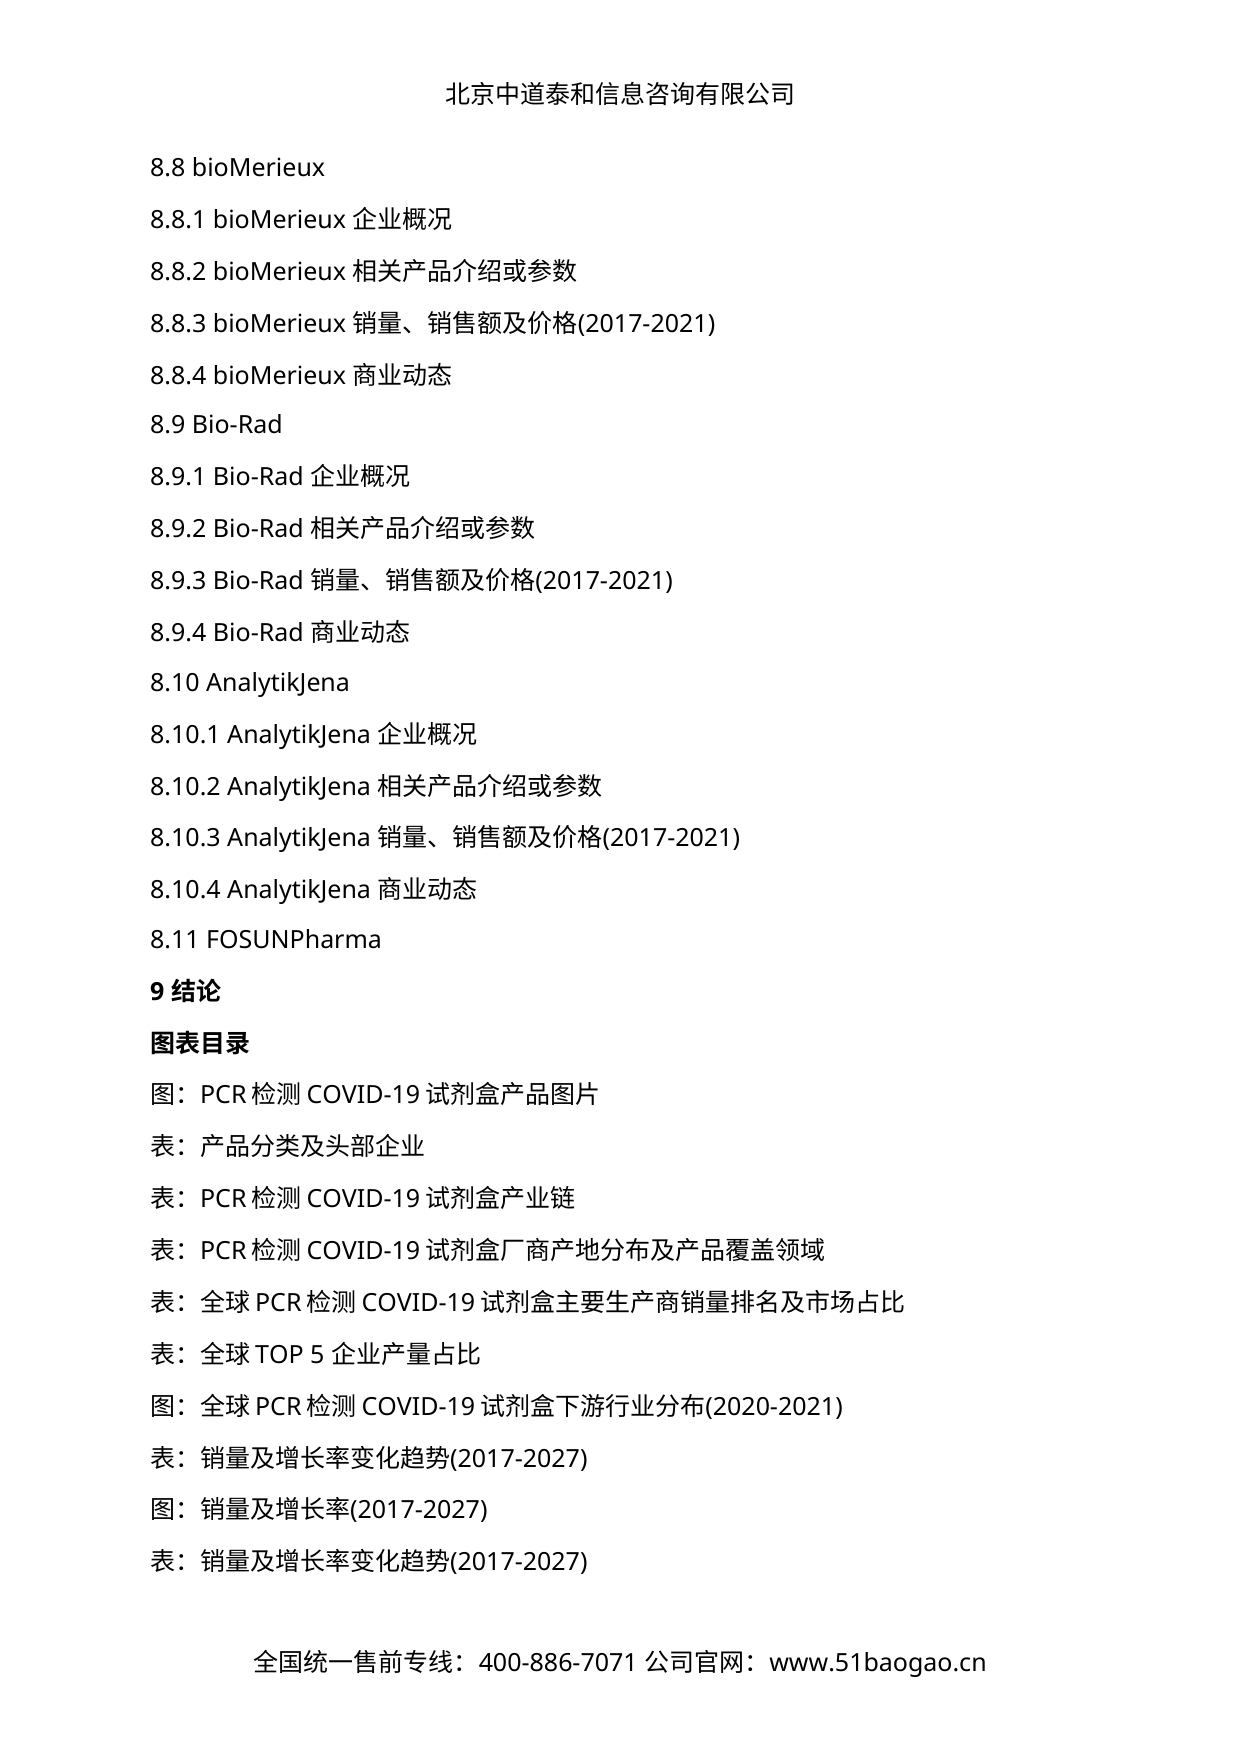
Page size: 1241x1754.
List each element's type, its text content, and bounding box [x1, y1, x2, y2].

text 8.10 AnalytikJena [150, 664, 1090, 698]
text 图：全球PCR检测COVID-19试剂盒下游行业分布(2020-2021) [150, 1386, 1090, 1422]
text 8.8.2 bioMerieux 相关产品介绍或参数 [150, 252, 1090, 288]
text 图表目录 [150, 1023, 1090, 1059]
text 8.10.2 AnalytikJena 相关产品介绍或参数 [150, 766, 1090, 802]
text 9 结论 [150, 971, 1090, 1007]
text 8.9 Bio-Rad [150, 407, 1090, 441]
text 8.8.4 bioMerieux 商业动态 [150, 355, 1090, 392]
text 8.9.4 Bio-Rad 商业动态 [150, 612, 1090, 649]
text 8.10.3 AnalytikJena 销量、销售额及价格(2017-2021) [150, 818, 1090, 854]
text 8.9.3 Bio-Rad 销量、销售额及价格(2017-2021) [150, 561, 1090, 597]
text 表：全球TOP 5 企业产量占比 [150, 1334, 1090, 1371]
text 表：销量及增长率变化趋势(2017-2027) [150, 1438, 1090, 1474]
text 8.10.1 AnalytikJena 企业概况 [150, 714, 1090, 750]
text 8.8.1 bioMerieux 企业概况 [150, 200, 1090, 236]
text 表：销量及增长率变化趋势(2017-2027) [150, 1542, 1090, 1578]
text 表：PCR检测COVID-19试剂盒产业链 [150, 1179, 1090, 1215]
text 表：产品分类及头部企业 [150, 1127, 1090, 1163]
text 8.8 bioMerieux [150, 150, 1090, 184]
text 8.9.2 Bio-Rad 相关产品介绍或参数 [150, 509, 1090, 545]
text 表：全球PCR检测COVID-19试剂盒主要生产商销量排名及市场占比 [150, 1282, 1090, 1319]
text 8.10.4 AnalytikJena 商业动态 [150, 870, 1090, 906]
text 图：销量及增长率(2017-2027) [150, 1490, 1090, 1526]
text 8.11 FOSUNPharma [150, 922, 1090, 956]
text 8.8.3 bioMerieux 销量、销售额及价格(2017-2021) [150, 303, 1090, 340]
text 图：PCR检测COVID-19试剂盒产品图片 [150, 1075, 1090, 1111]
text 表：PCR检测COVID-19试剂盒厂商产地分布及产品覆盖领域 [150, 1231, 1090, 1267]
text 8.9.1 Bio-Rad 企业概况 [150, 457, 1090, 493]
